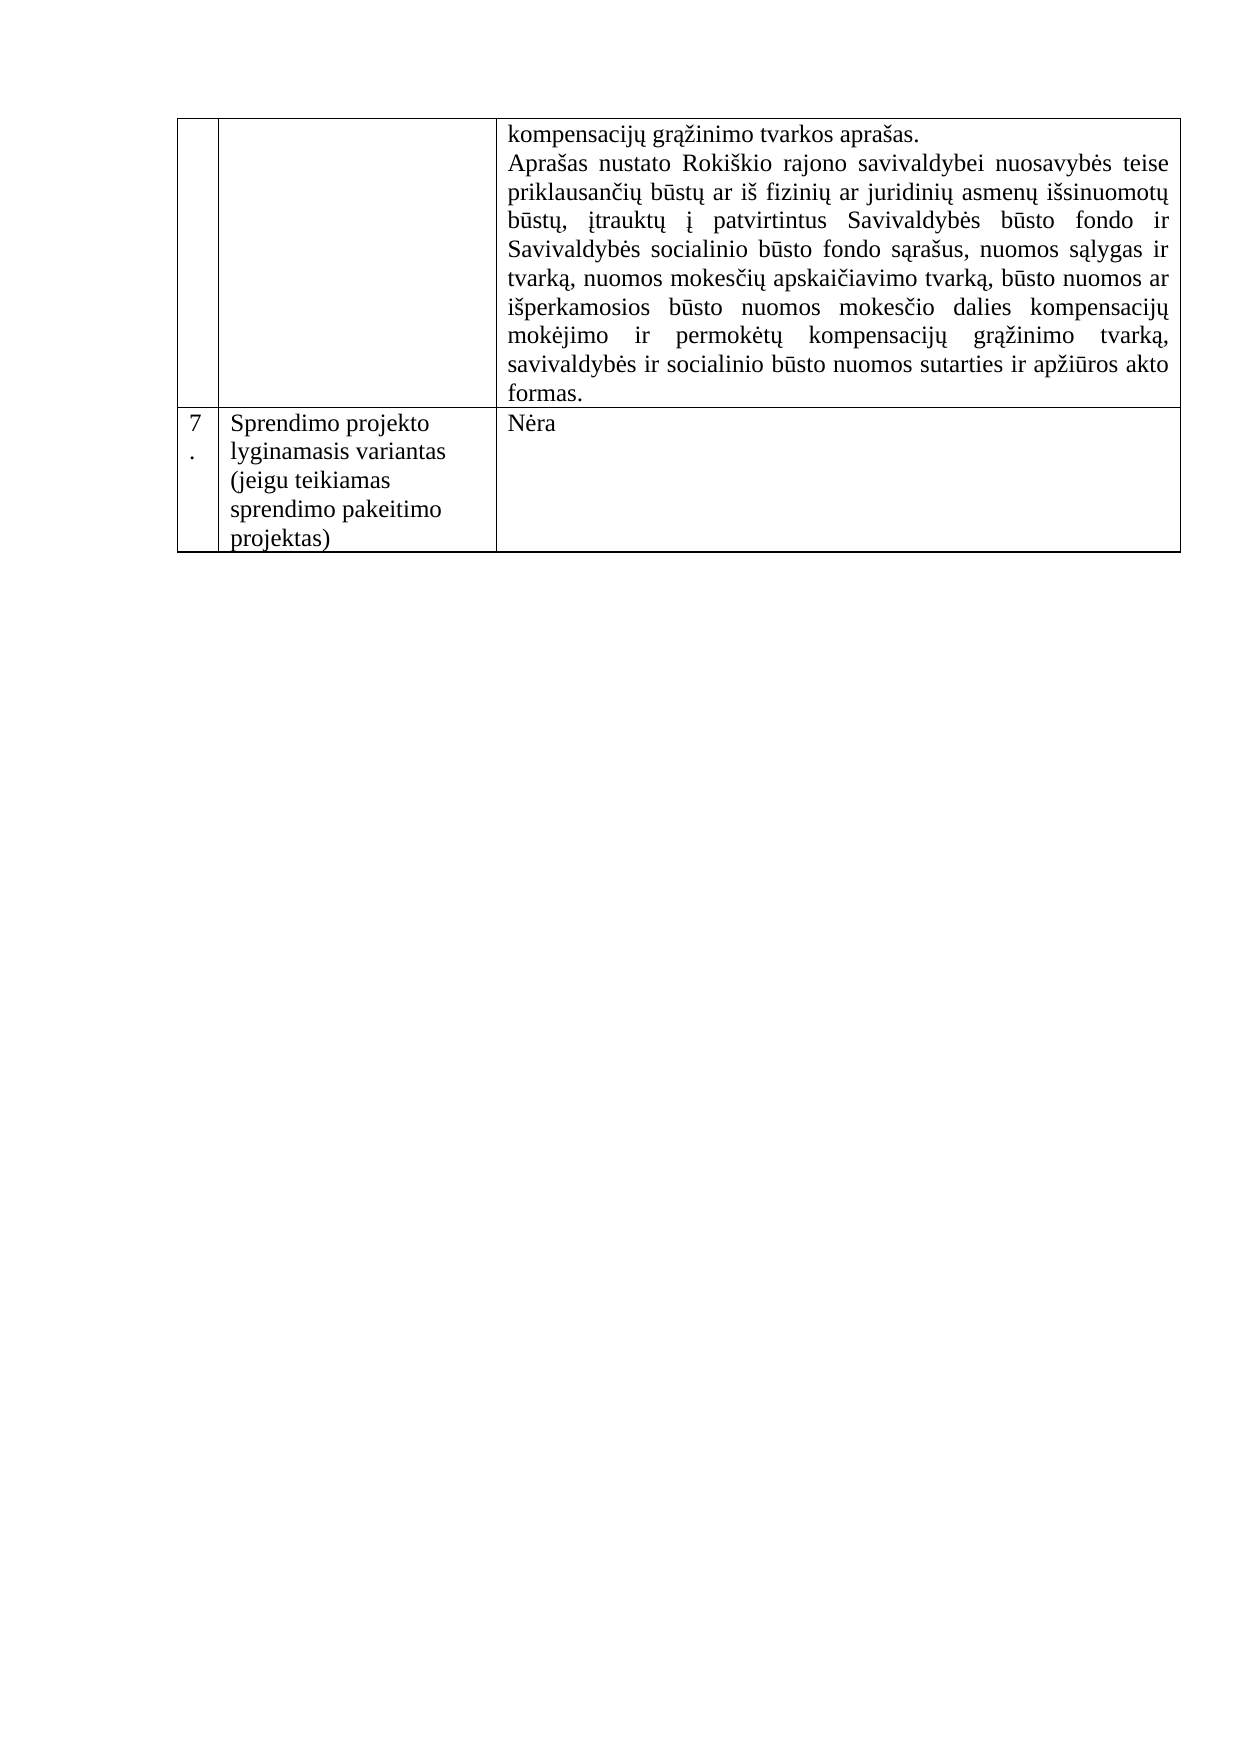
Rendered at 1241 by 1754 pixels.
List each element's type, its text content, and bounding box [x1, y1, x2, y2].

table_cell 6. [178, 119, 218, 407]
table_cell 7. [178, 408, 218, 551]
table_cell Sprendimo projekto lyginamasis variantas (jeigu teikiamas sprendimo pakeitimo projektas) [219, 408, 496, 551]
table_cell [219, 119, 496, 407]
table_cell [497, 119, 1180, 407]
table_cell Nėra [497, 408, 1180, 551]
